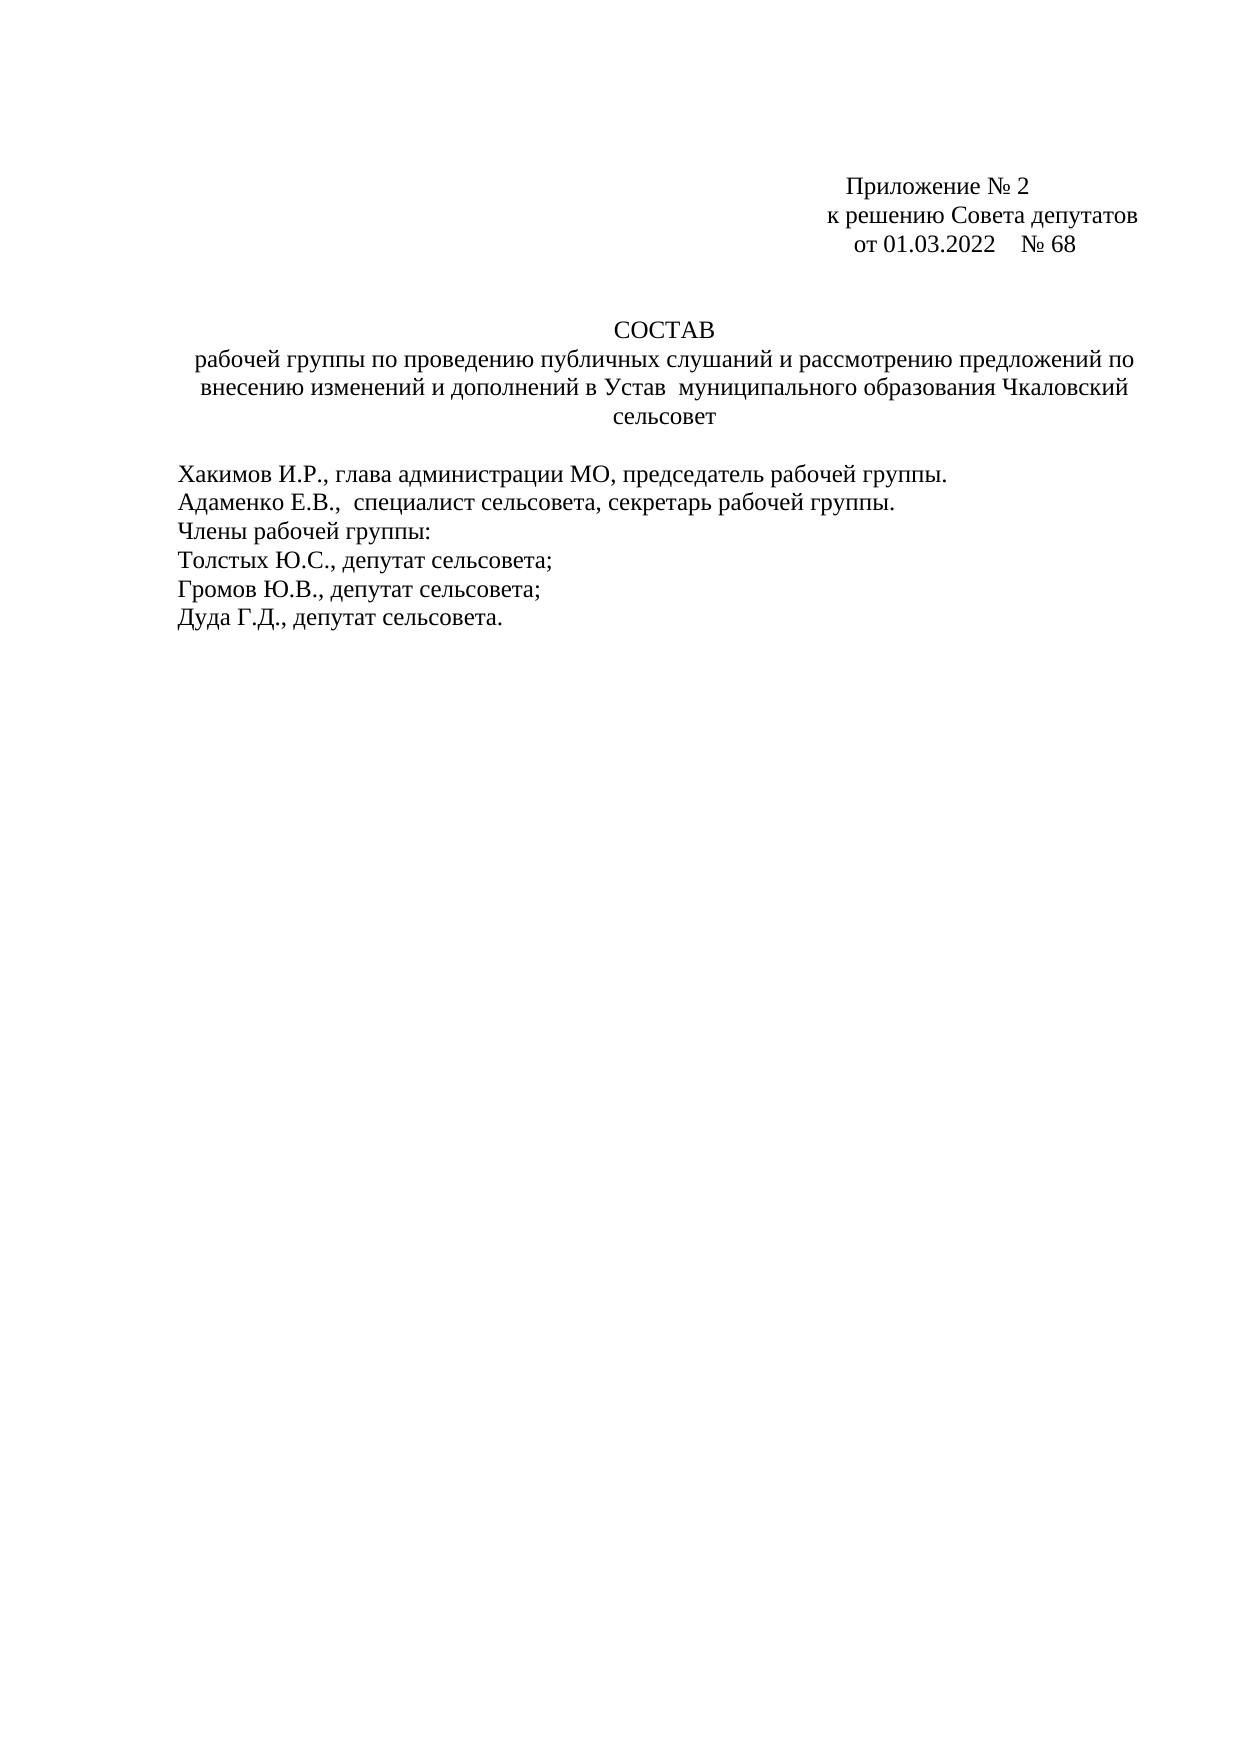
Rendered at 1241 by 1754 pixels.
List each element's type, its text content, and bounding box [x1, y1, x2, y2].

text Громов Ю.В., депутат сельсовета; [177, 574, 1152, 602]
text Члены рабочей группы: [177, 516, 1152, 545]
text к решению Совета депутатов [827, 200, 1152, 229]
text от 01.03.2022 № 68 [177, 229, 1152, 257]
text Толстых Ю.С., депутат сельсовета; [177, 545, 1152, 574]
text рабочей группы по проведению публичных слушаний и рассмотрению предложений по внесению изменений и дополнений в Устав муниципального образования Чкаловский сельсовет [177, 344, 1152, 430]
text Дуда Г.Д., депутат сельсовета. [177, 602, 1152, 631]
text Хакимов И.Р., глава администрации МО, председатель рабочей группы. [177, 459, 1152, 487]
text СОСТАВ [177, 315, 1152, 344]
text Приложение № 2 [753, 171, 1152, 200]
text Адаменко Е.В., специалист сельсовета, секретарь рабочей группы. [177, 487, 1152, 516]
